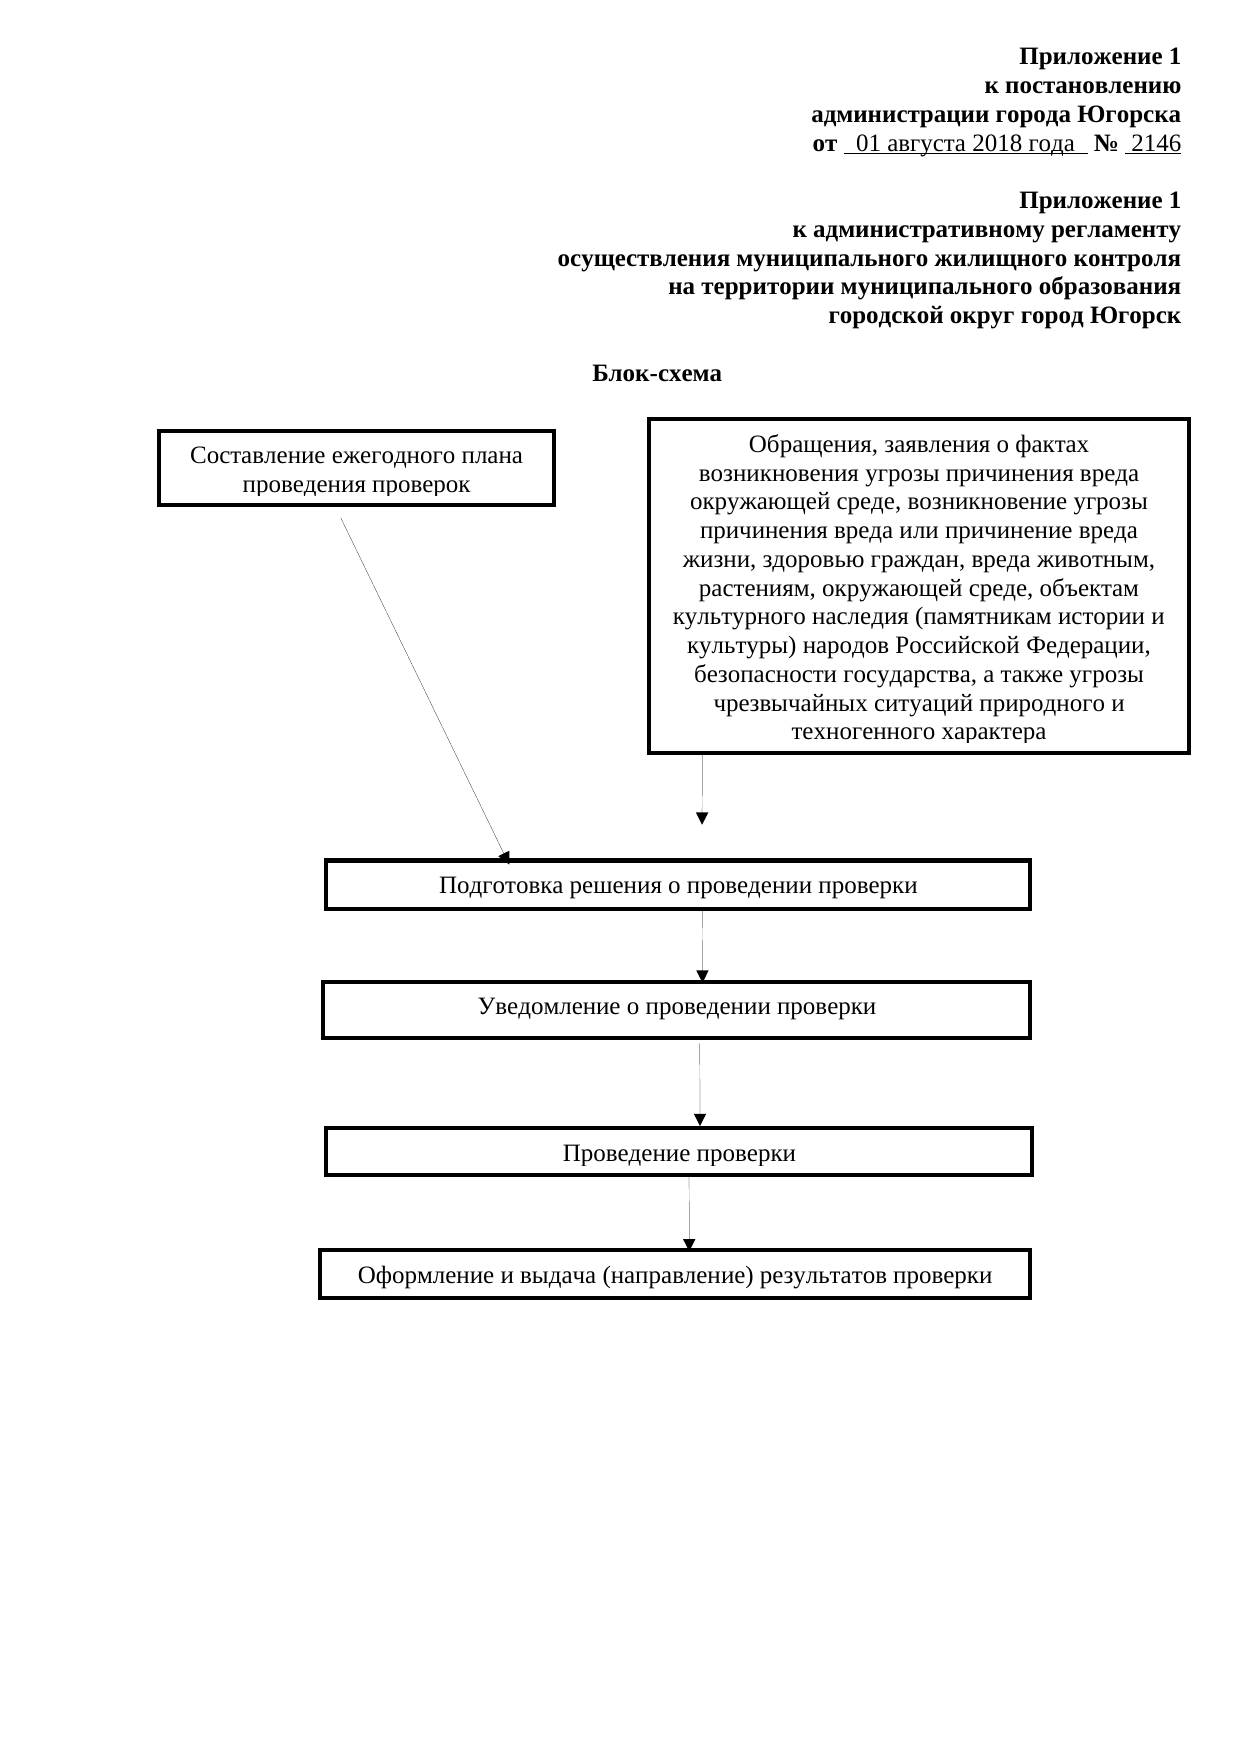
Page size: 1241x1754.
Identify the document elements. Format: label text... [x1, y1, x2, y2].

text Блок-схема [133, 358, 1181, 386]
text от 01 августа 2018 года № 2146 [148, 128, 1181, 156]
text 1 [148, 185, 1181, 214]
text к постановлению [148, 70, 1181, 99]
text Приложение 1 [148, 41, 1181, 70]
text администрации города Югорска [148, 99, 1181, 128]
